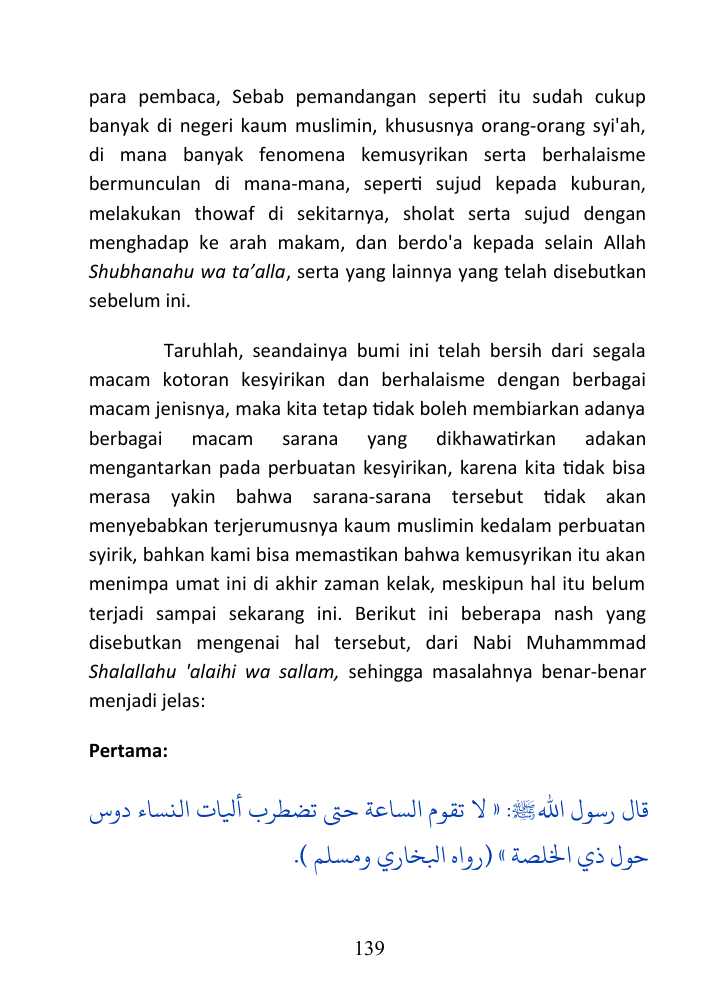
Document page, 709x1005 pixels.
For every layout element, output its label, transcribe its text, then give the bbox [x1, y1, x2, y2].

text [88, 83, 647, 313]
text قال رسول الله ج: « لا تقوم الساعة حتى تضطرب أليات النساء دوس حول ذي الخلصة » (رواه البخاري ومسلم ). [88, 787, 650, 878]
text Taruhlah, seandainya bumi ini telah bersih dari segala macam kotoran kesyirikan dan berhalaisme dengan berbagai macam jenisnya, maka kita tetap tidak boleh membiarkan adanya berbagai macam sarana yang dikhawatirkan adakan mengantarkan pada perbuatan kesyirikan, karena kita tidak bisa merasa yakin bahwa sarana-sarana tersebut tidak akan menyebabkan terjerumusnya kaum muslimin kedalam perbuatan syirik, bahkan kami bisa memastikan bahwa kemusyrikan itu akan menimpa umat ini di akhir zaman kelak, meskipun hal itu belum terjadi sampai sekarang ini. Berikut ini beberapa nash yang disebutkan mengenai hal tersebut, dari Nabi Muhammmad Shalallahu 'alaihi wa sallam, sehingga masalahnya benar-benar menjadi jelas: [88, 337, 647, 713]
text Pertama: [88, 737, 647, 763]
